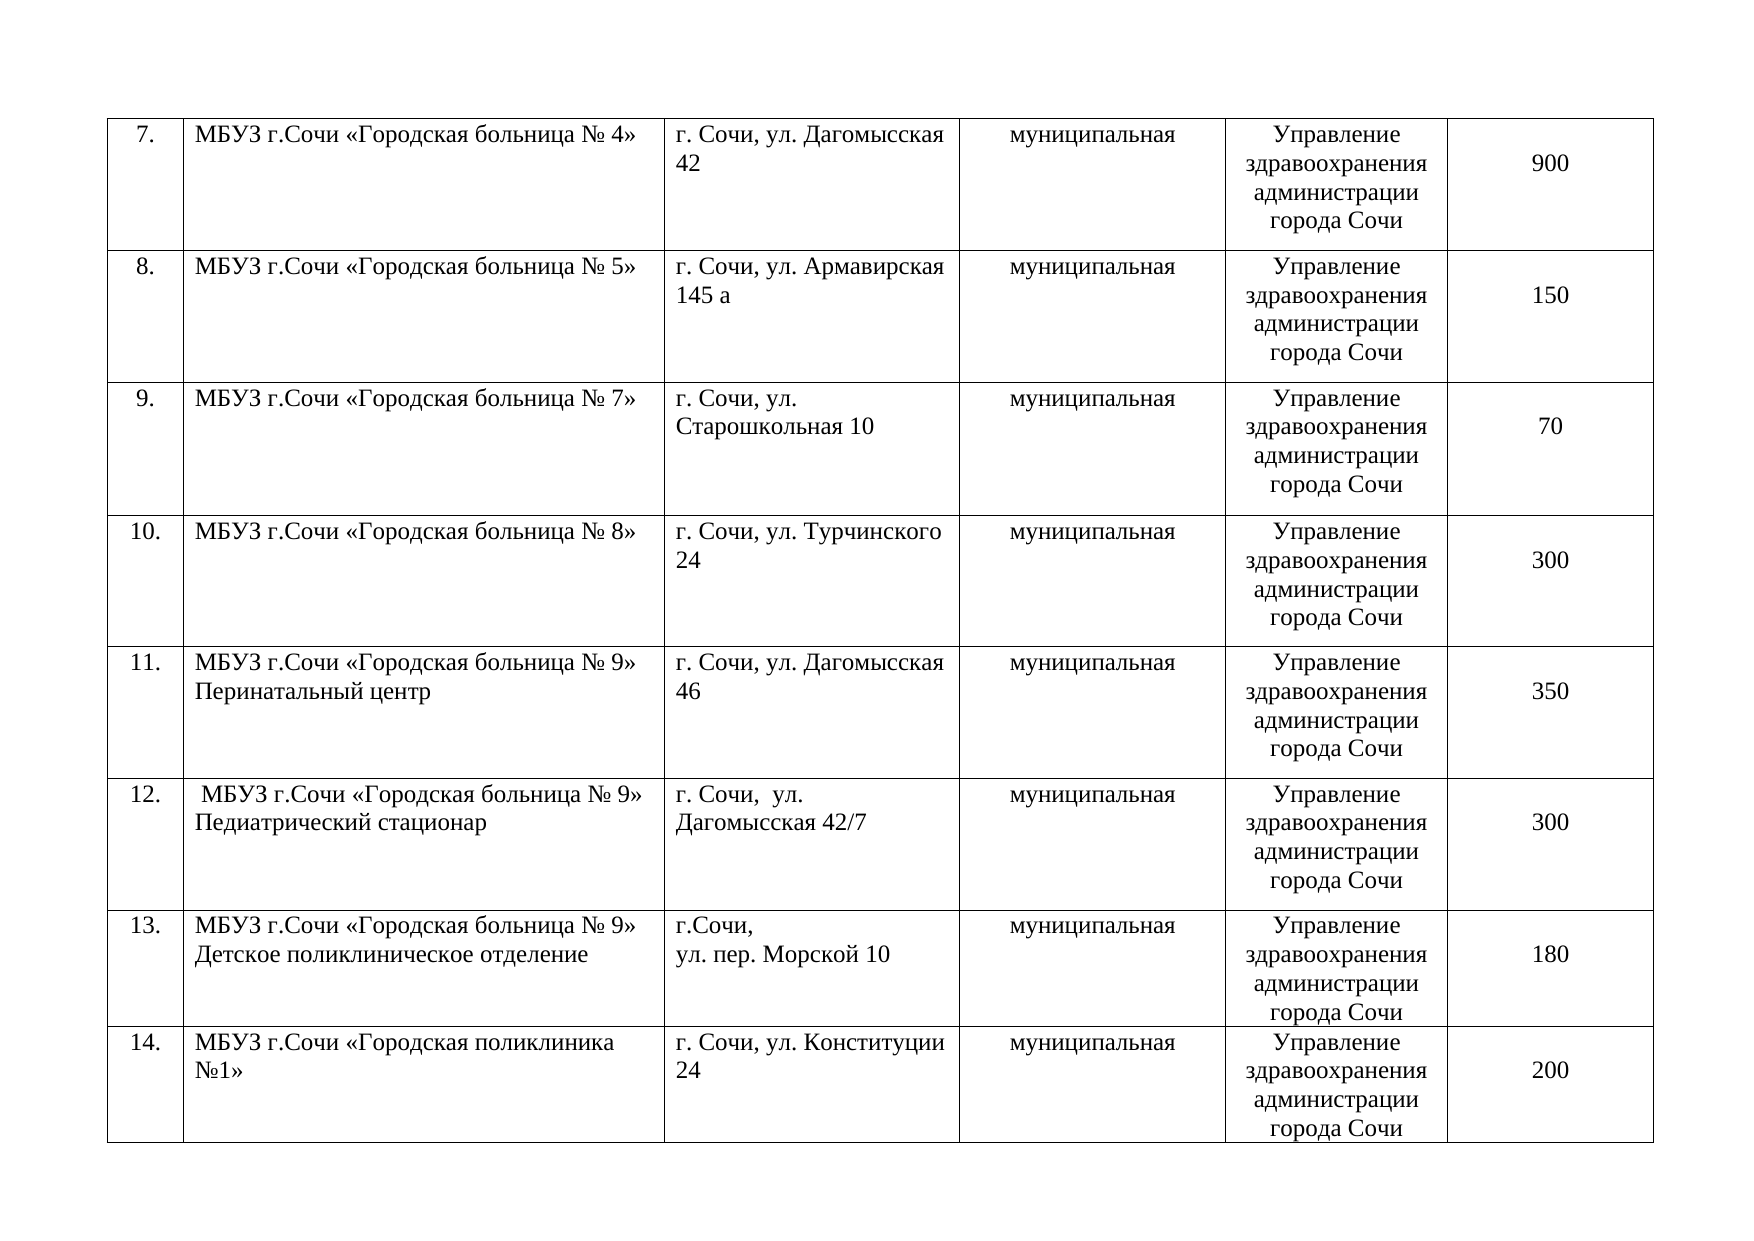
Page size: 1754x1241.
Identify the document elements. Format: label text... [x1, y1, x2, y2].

table_cell МБУЗ г.Сочи «Городская больница № 9» Педиатрический стационар [184, 779, 664, 909]
table_cell МБУЗ г.Сочи «Городская больница № 5» [184, 251, 664, 382]
table_cell муниципальная [960, 647, 1225, 778]
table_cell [1226, 1027, 1447, 1142]
table_cell 300 [1448, 779, 1653, 909]
table_cell 7. [108, 119, 183, 250]
table_cell муниципальная [960, 119, 1225, 250]
table_cell муниципальная [960, 911, 1225, 1026]
table_cell МБУЗ г.Сочи «Городская больница № 8» [184, 516, 664, 646]
table_cell Управление здравоохранения администрации города Сочи [1226, 383, 1447, 515]
table_cell МБУЗ г.Сочи «Городская больница № 7» [184, 383, 664, 515]
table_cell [1226, 911, 1447, 1026]
table_cell МБУЗ г.Сочи «Городская поликлиника №1» [184, 1027, 664, 1142]
table_cell Управление здравоохранения администрации города Сочи [1226, 647, 1447, 778]
table_cell 150 [1448, 251, 1653, 382]
table_cell г. Сочи, ул. Старошкольная 10 [665, 383, 959, 515]
table_cell 900 [1448, 119, 1653, 250]
table_cell г. Сочи, ул. Армавирская 145 а [665, 251, 959, 382]
table_cell 10. [108, 516, 183, 646]
table_cell 12. [108, 779, 183, 909]
table_cell г. Сочи, ул. Дагомысская 42/7 [665, 779, 959, 909]
table_cell г. Сочи, ул. Конституции 24 [665, 1027, 959, 1142]
table_cell муниципальная [960, 516, 1225, 646]
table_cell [1226, 251, 1447, 382]
table_cell 9. [108, 383, 183, 515]
table_cell 11. [108, 647, 183, 778]
table_cell 13. [108, 911, 183, 1026]
table_cell Управление здравоохранения администрации города Сочи [1226, 516, 1447, 646]
table_cell МБУЗ г.Сочи «Городская больница № 9» Перинатальный центр [184, 647, 664, 778]
table_cell г. Сочи, ул. Турчинского 24 [665, 516, 959, 646]
table_cell 300 [1448, 516, 1653, 646]
table_cell Управление здравоохранения администрации города Сочи [1226, 779, 1447, 909]
table_cell 8. [108, 251, 183, 382]
table_cell 180 [1448, 911, 1653, 1026]
table_cell МБУЗ г.Сочи «Городская больница № 9» Детское поликлиническое отделение [184, 911, 664, 1026]
table_cell г. Сочи, ул. Дагомысская 42 [665, 119, 959, 250]
table_cell муниципальная [960, 251, 1225, 382]
table_cell 14. [108, 1027, 183, 1142]
table_cell МБУЗ г.Сочи «Городская больница № 4» [184, 119, 664, 250]
table_cell 200 [1448, 1027, 1653, 1142]
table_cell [1226, 119, 1447, 250]
table_cell 350 [1448, 647, 1653, 778]
table_cell муниципальная [960, 383, 1225, 515]
table_cell г. Сочи, ул. Дагомысская 46 [665, 647, 959, 778]
table_cell муниципальная [960, 779, 1225, 909]
table_cell 70 [1448, 383, 1653, 515]
table_cell г.Сочи, ул. пер. Морской 10 [665, 911, 959, 1026]
table_cell муниципальная [960, 1027, 1225, 1142]
